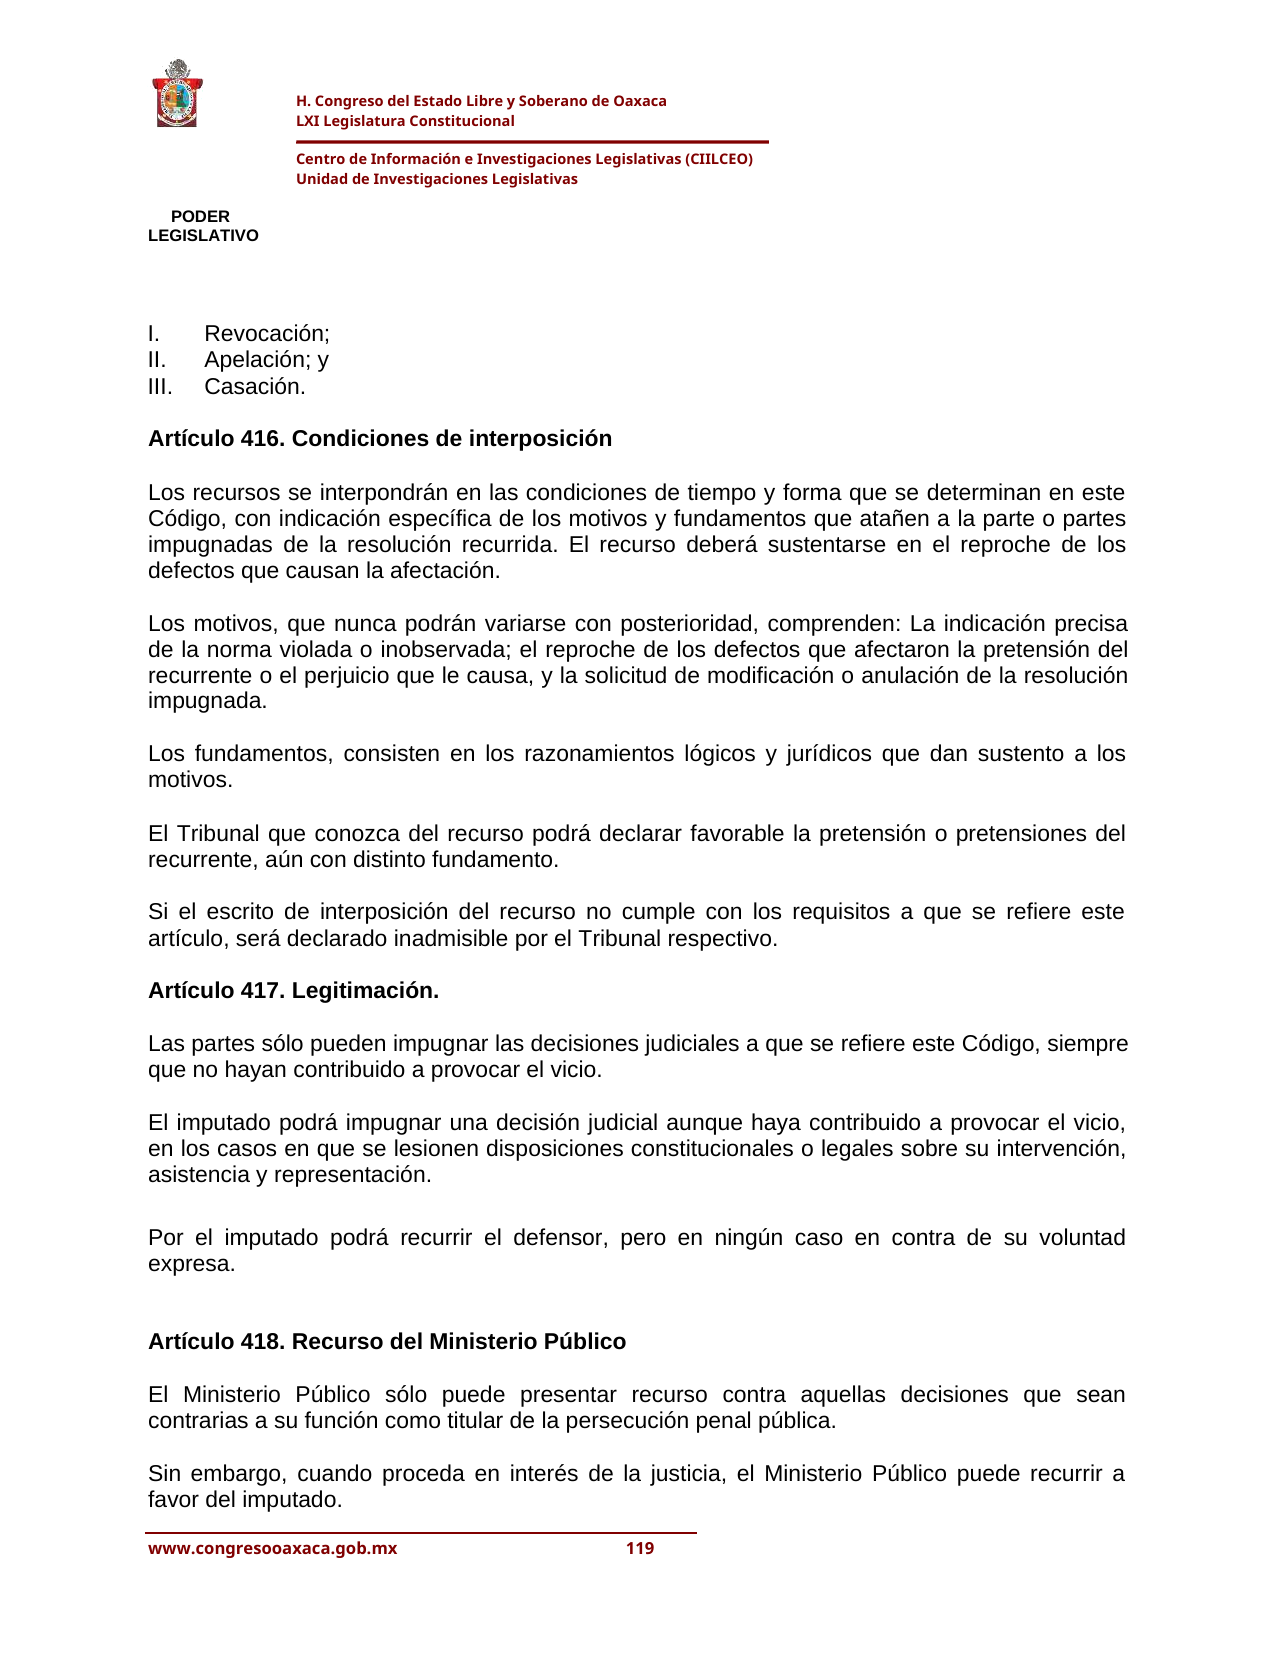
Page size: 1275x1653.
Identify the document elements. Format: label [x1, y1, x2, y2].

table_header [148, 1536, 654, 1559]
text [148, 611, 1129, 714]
picture [147, 57, 207, 128]
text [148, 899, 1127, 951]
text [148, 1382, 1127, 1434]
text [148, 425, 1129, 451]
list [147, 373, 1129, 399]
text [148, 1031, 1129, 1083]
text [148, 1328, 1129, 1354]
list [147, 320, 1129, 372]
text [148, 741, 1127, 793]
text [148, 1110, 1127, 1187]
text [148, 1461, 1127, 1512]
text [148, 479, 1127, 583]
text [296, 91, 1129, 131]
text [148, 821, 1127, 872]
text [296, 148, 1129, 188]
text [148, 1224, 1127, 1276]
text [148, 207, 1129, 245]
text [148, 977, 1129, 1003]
